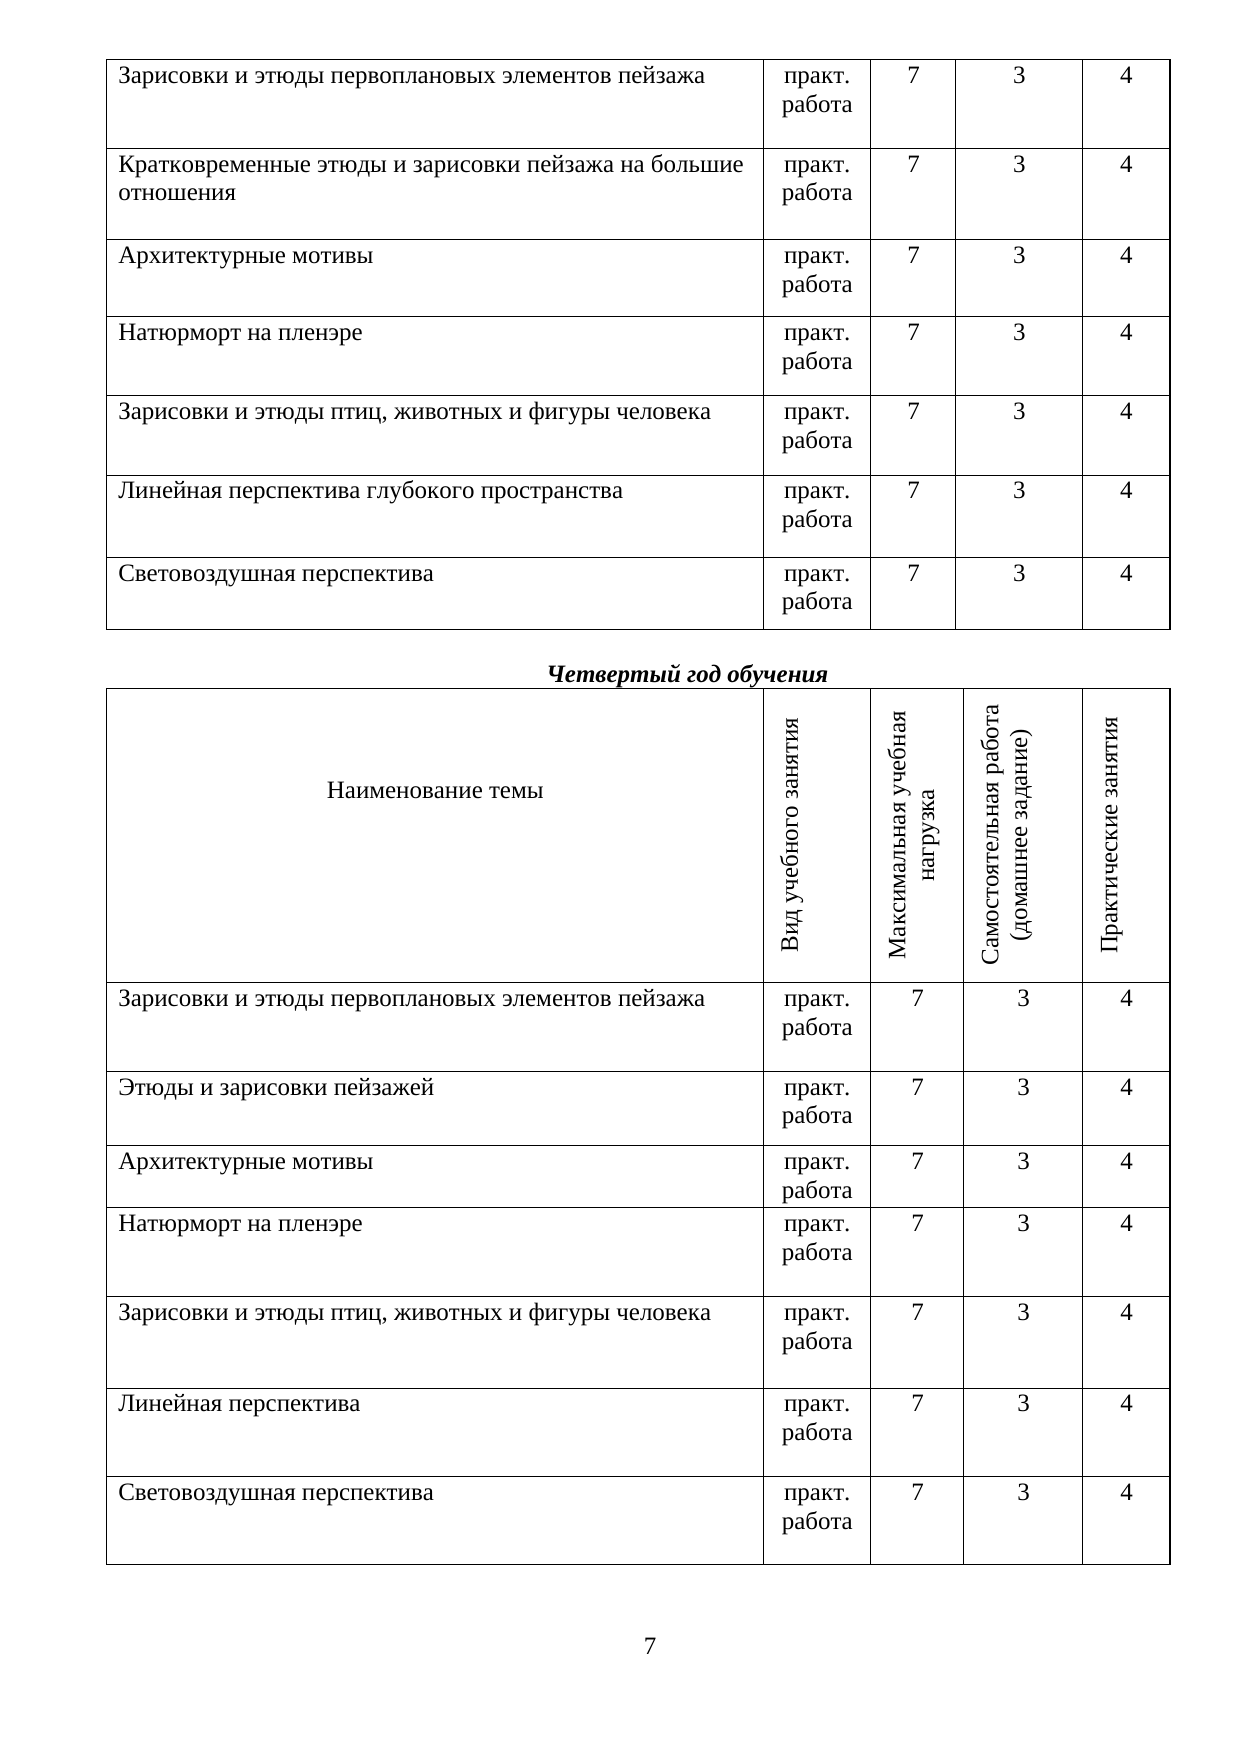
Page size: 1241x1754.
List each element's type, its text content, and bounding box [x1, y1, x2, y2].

table_cell 7 [871, 1072, 963, 1145]
table_header Практические занятия [1083, 689, 1169, 982]
table_cell 4 [1083, 1072, 1169, 1145]
table_cell Архитектурные мотивы [107, 1146, 763, 1207]
table_cell 7 [871, 60, 955, 148]
table_cell Линейная перспектива глубокого пространства [107, 476, 763, 557]
table_cell 7 [871, 1297, 963, 1387]
table_cell 3 [964, 1477, 1082, 1563]
table_cell 7 [871, 1146, 963, 1207]
table_cell 3 [964, 1072, 1082, 1145]
table_cell 7 [871, 1389, 963, 1476]
table_cell Кратковременные этюды и зарисовки пейзажа на большие отношения [107, 149, 763, 239]
table_cell практ. работа [764, 1297, 870, 1387]
table_cell 4 [1083, 1477, 1169, 1563]
table_header Максимальная учебная нагрузка [871, 689, 963, 982]
table_cell практ. работа [764, 476, 870, 557]
table_cell практ. работа [764, 1208, 870, 1296]
table_cell практ. работа [764, 149, 870, 239]
table_cell практ. работа [764, 1072, 870, 1145]
table_cell 4 [1083, 1389, 1169, 1476]
table_cell 3 [964, 1208, 1082, 1296]
table_cell Архитектурные мотивы [107, 240, 763, 316]
table_cell 4 [1083, 1208, 1169, 1296]
table_header Наименование темы [107, 689, 763, 982]
table_cell практ. работа [764, 1477, 870, 1563]
table_cell 7 [871, 1477, 963, 1563]
table_cell 3 [956, 317, 1082, 395]
table_cell 4 [1083, 983, 1169, 1071]
table_cell Зарисовки и этюды первоплановых элементов пейзажа [107, 60, 763, 148]
table_cell Зарисовки и этюды первоплановых элементов пейзажа [107, 983, 763, 1071]
table_cell 3 [964, 1297, 1082, 1387]
table_cell 3 [956, 476, 1082, 557]
table_cell 3 [956, 240, 1082, 316]
table_cell 7 [871, 476, 955, 557]
table_cell 3 [956, 558, 1082, 629]
table_cell 7 [871, 983, 963, 1071]
table_cell Этюды и зарисовки пейзажей [107, 1072, 763, 1145]
table_cell 4 [1083, 558, 1169, 629]
table_cell 4 [1083, 1146, 1169, 1207]
table_cell Линейная перспектива [107, 1389, 763, 1476]
table_cell Световоздушная перспектива [107, 1477, 763, 1563]
table_cell Световоздушная перспектива [107, 558, 763, 629]
table_cell практ. работа [764, 317, 870, 395]
table_cell практ. работа [764, 240, 870, 316]
table_header Вид учебного занятия [764, 689, 870, 982]
table_cell 7 [871, 558, 955, 629]
table_cell 4 [1083, 149, 1169, 239]
table_header Самостоятельная работа (домашнее задание) [964, 689, 1082, 982]
table_cell 3 [956, 396, 1082, 474]
table_cell 3 [964, 1389, 1082, 1476]
table_cell 7 [871, 240, 955, 316]
table_cell 4 [1083, 476, 1169, 557]
table_cell 3 [964, 1146, 1082, 1207]
table_cell 3 [956, 149, 1082, 239]
table_cell 7 [871, 317, 955, 395]
table_cell 4 [1083, 60, 1169, 148]
table_cell 7 [871, 396, 955, 474]
table_cell Натюрморт на пленэре [107, 1208, 763, 1296]
table_cell практ. работа [764, 1146, 870, 1207]
table_cell 4 [1083, 396, 1169, 474]
table_cell 4 [1083, 1297, 1169, 1387]
table_cell практ. работа [764, 1389, 870, 1476]
table_cell Натюрморт на пленэре [107, 317, 763, 395]
table_cell практ. работа [764, 983, 870, 1071]
table_cell 3 [956, 60, 1082, 148]
table_cell 4 [1083, 240, 1169, 316]
table_cell практ. работа [764, 558, 870, 629]
table_cell 7 [871, 1208, 963, 1296]
table_cell 4 [1083, 317, 1169, 395]
table_cell 7 [871, 149, 955, 239]
table_cell практ. работа [764, 396, 870, 474]
table_cell Зарисовки и этюды птиц, животных и фигуры человека [107, 1297, 763, 1387]
table_cell Зарисовки и этюды птиц, животных и фигуры человека [107, 396, 763, 474]
table_cell 3 [964, 983, 1082, 1071]
table_cell практ. работа [764, 60, 870, 148]
text Четвертый год обучения [118, 659, 1181, 688]
